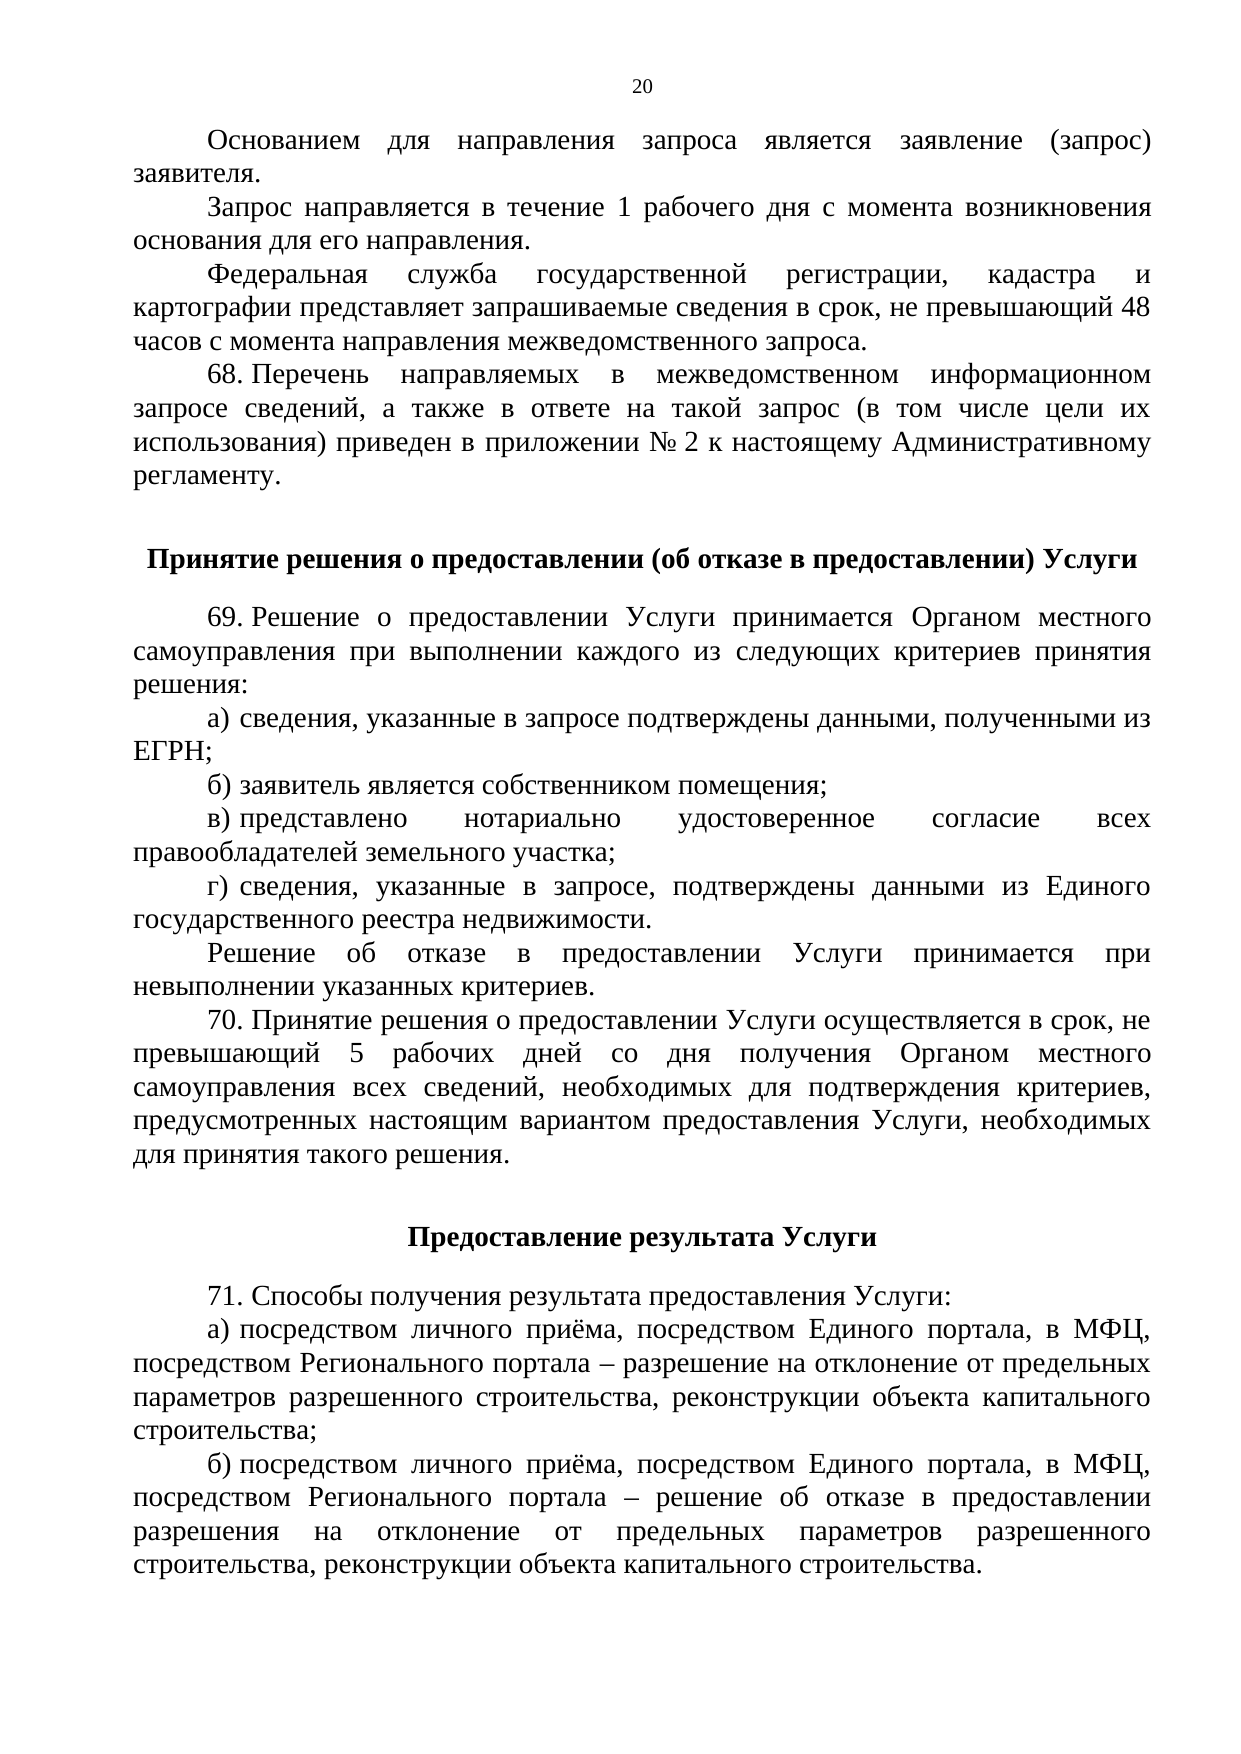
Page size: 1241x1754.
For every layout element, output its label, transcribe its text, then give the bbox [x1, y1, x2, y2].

text Запрос направляется в течение 1 рабочего дня с момента возникновения основания для его направления. [133, 189, 1152, 256]
list посредством личного приёма, посредством Единого портала, в МФЦ, посредством Регионального портала – разрешение на отклонение от предельных параметров разрешенного строительства, реконструкции объекта капитального строительства; [133, 1312, 1152, 1446]
list Способы получения результата предоставления Услуги: [133, 1278, 1152, 1312]
list Принятие решения о предоставлении Услуги осуществляется в срок, не превышающий 5 рабочих дней со дня получения Органом местного самоуправления всех сведений, необходимых для подтверждения критериев, предусмотренных настоящим вариантом предоставления Услуги, необходимых для принятия такого решения. [133, 1002, 1152, 1169]
text Предоставление результата Услуги [133, 1219, 1152, 1253]
list сведения, указанные в запросе подтверждены данными, полученными из ЕГРН; [133, 700, 1152, 767]
list Решение о предоставлении Услуги принимается Органом местного самоуправления при выполнении каждого из следующих критериев принятия решения: [133, 599, 1152, 700]
text Решение об отказе в предоставлении Услуги принимается при невыполнении указанных критериев. [133, 935, 1152, 1002]
text Основанием для направления запроса является заявление (запрос) заявителя. [133, 122, 1152, 189]
text Принятие решения о предоставлении (об отказе в предоставлении) Услуги [133, 541, 1152, 574]
list представлено нотариально удостоверенное согласие всех правообладателей земельного участка; [133, 801, 1152, 868]
list сведения, указанные в запросе, подтверждены данными из Единого государственного реестра недвижимости. [133, 868, 1152, 935]
list Перечень направляемых в межведомственном информационном запросе сведений, а также в ответе на такой запрос (в том числе цели их использования) приведен в приложении № 2 к настоящему Административному регламенту. [133, 357, 1152, 491]
list заявитель является собственником помещения; [133, 767, 1152, 801]
text Федеральная служба государственной регистрации, кадастра и картографии представляет запрашиваемые сведения в срок, не превышающий 48 часов с момента направления межведомственного запроса. [133, 256, 1152, 357]
list посредством личного приёма, посредством Единого портала, в МФЦ, посредством Регионального портала – решение об отказе в предоставлении разрешения на отклонение от предельных параметров разрешенного строительства, реконструкции объекта капитального строительства. [133, 1446, 1152, 1580]
